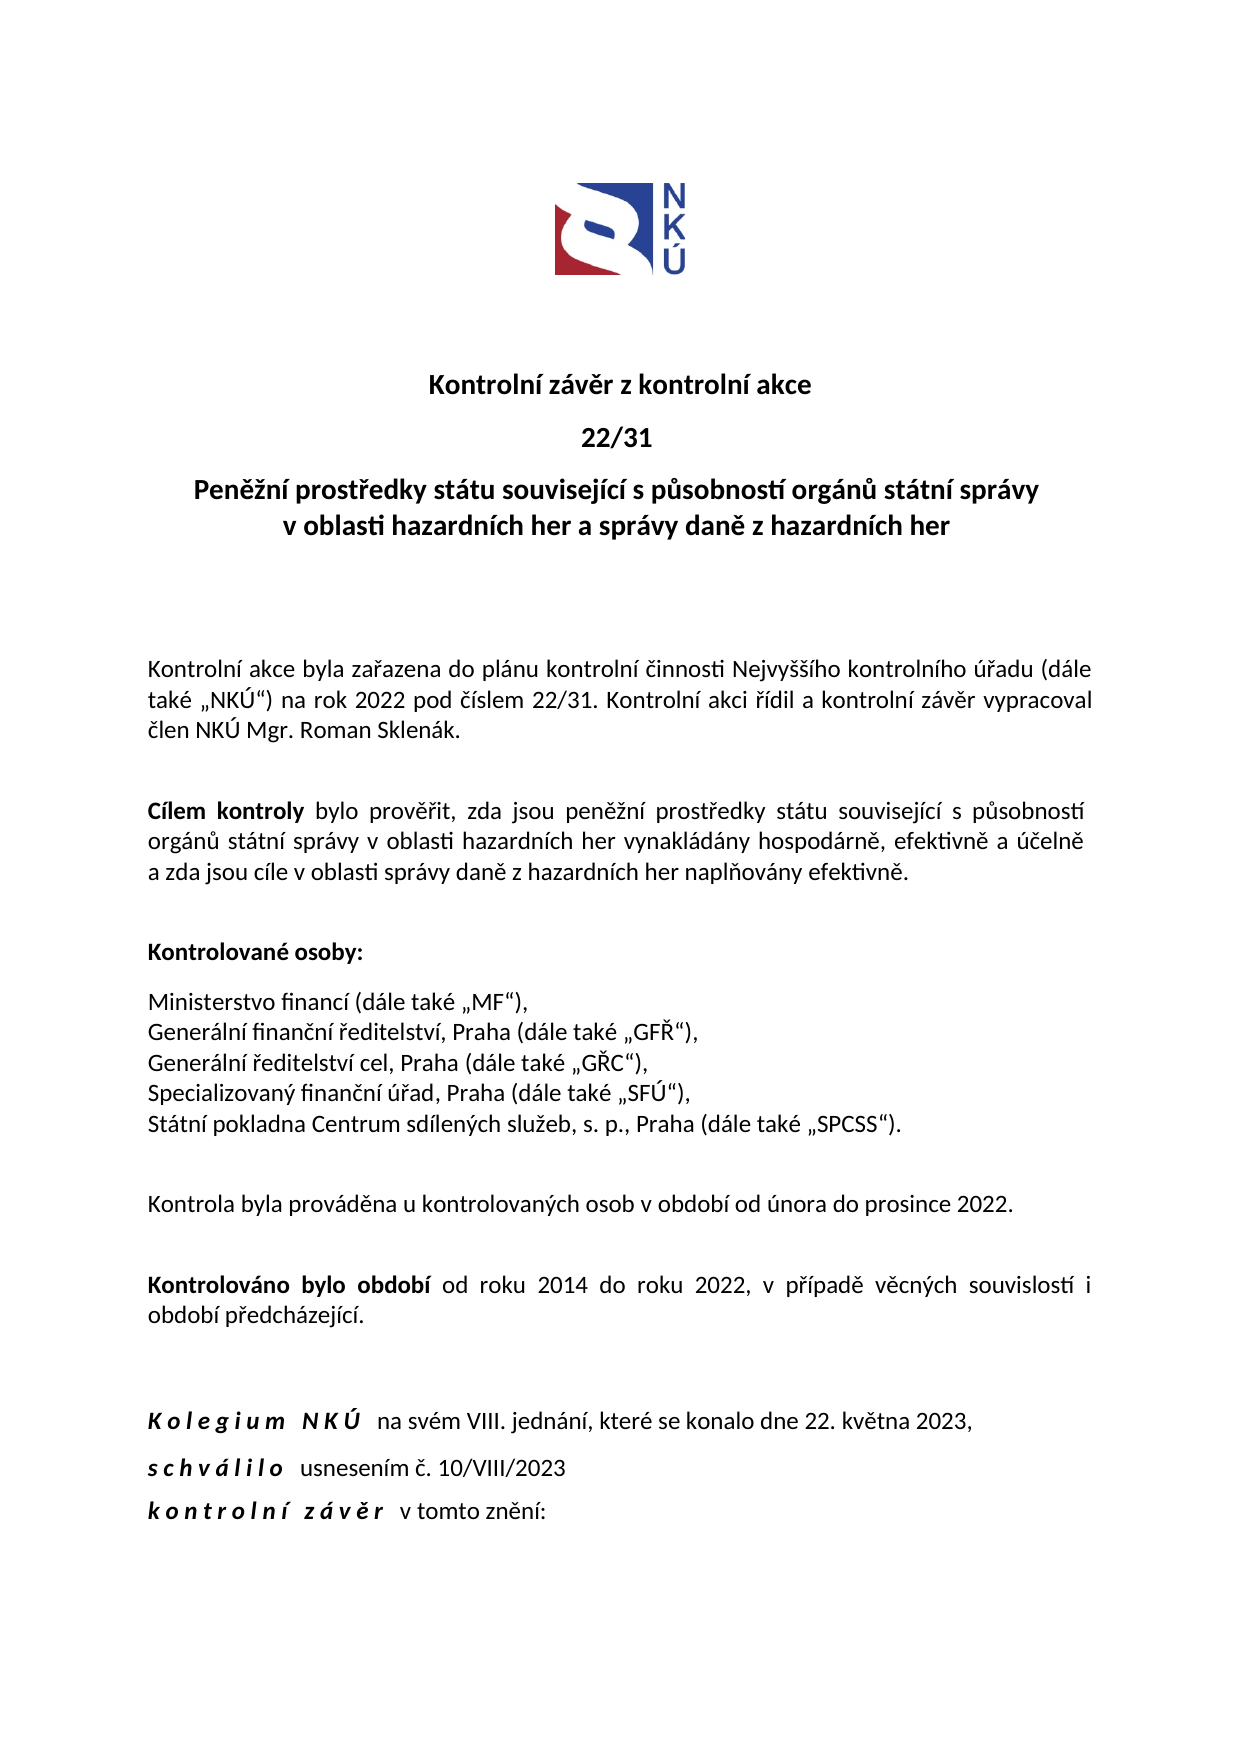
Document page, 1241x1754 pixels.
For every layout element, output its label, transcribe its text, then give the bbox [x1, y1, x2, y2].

text Kontrolní akce byla zařazena do plánu kontrolní činnosti Nejvyššího kontrolního úřadu (dále také „NKÚ“) na rok 2022 pod číslem 22/31. Kontrolní akci řídil a kontrolní závěr vypracoval člen NKÚ Mgr. Roman Sklenák. [148, 653, 1093, 745]
text Generální ředitelství cel, Praha (dále také „GŘC“), [148, 1047, 1093, 1077]
text Ministerstvo financí (dále také „MF“), [148, 986, 1093, 1016]
text Specializovaný finanční úřad, Praha (dále také „SFÚ“), [148, 1077, 1093, 1108]
text Kontrola byla prováděna u kontrolovaných osob v období od února do prosince 2022. [148, 1188, 1093, 1219]
text Peněžní prostředky státu související s působností orgánů státní správy v oblasti hazardních her a správy daně z hazardních her [148, 471, 1086, 542]
text Kontrolované osoby: [148, 936, 1093, 967]
text Kontrolováno bylo období od roku 2014 do roku 2022, v případě věcných souvislostí i období předcházející. [148, 1269, 1093, 1330]
text Kontrolní závěr z kontrolní akce [148, 366, 1093, 402]
text s c h v á l i l o usnesením č. 10/VIII/2023 [148, 1452, 1093, 1482]
text Cílem kontroly bylo prověřit, zda jsou peněžní prostředky státu související s působností orgánů státní správy v oblasti hazardních her vynakládány hospodárně, efektivně a účelně a zda jsou cíle v oblasti správy daně z hazardních her naplňovány efektivně. [148, 795, 1086, 886]
text 22/31 [148, 419, 1086, 454]
text k o n t r o l n í z á v ě r v tomto znění: [148, 1495, 1093, 1526]
picture [555, 183, 686, 275]
text Generální finanční ředitelství, Praha (dále také „GFŘ“), [148, 1016, 1093, 1047]
text Státní pokladna Centrum sdílených služeb, s. p., Praha (dále také „SPCSS“). [148, 1108, 1093, 1138]
text K o l e g i u m N K Ú na svém VIII. jednání, které se konalo dne 22. května 2023, [148, 1405, 1093, 1435]
